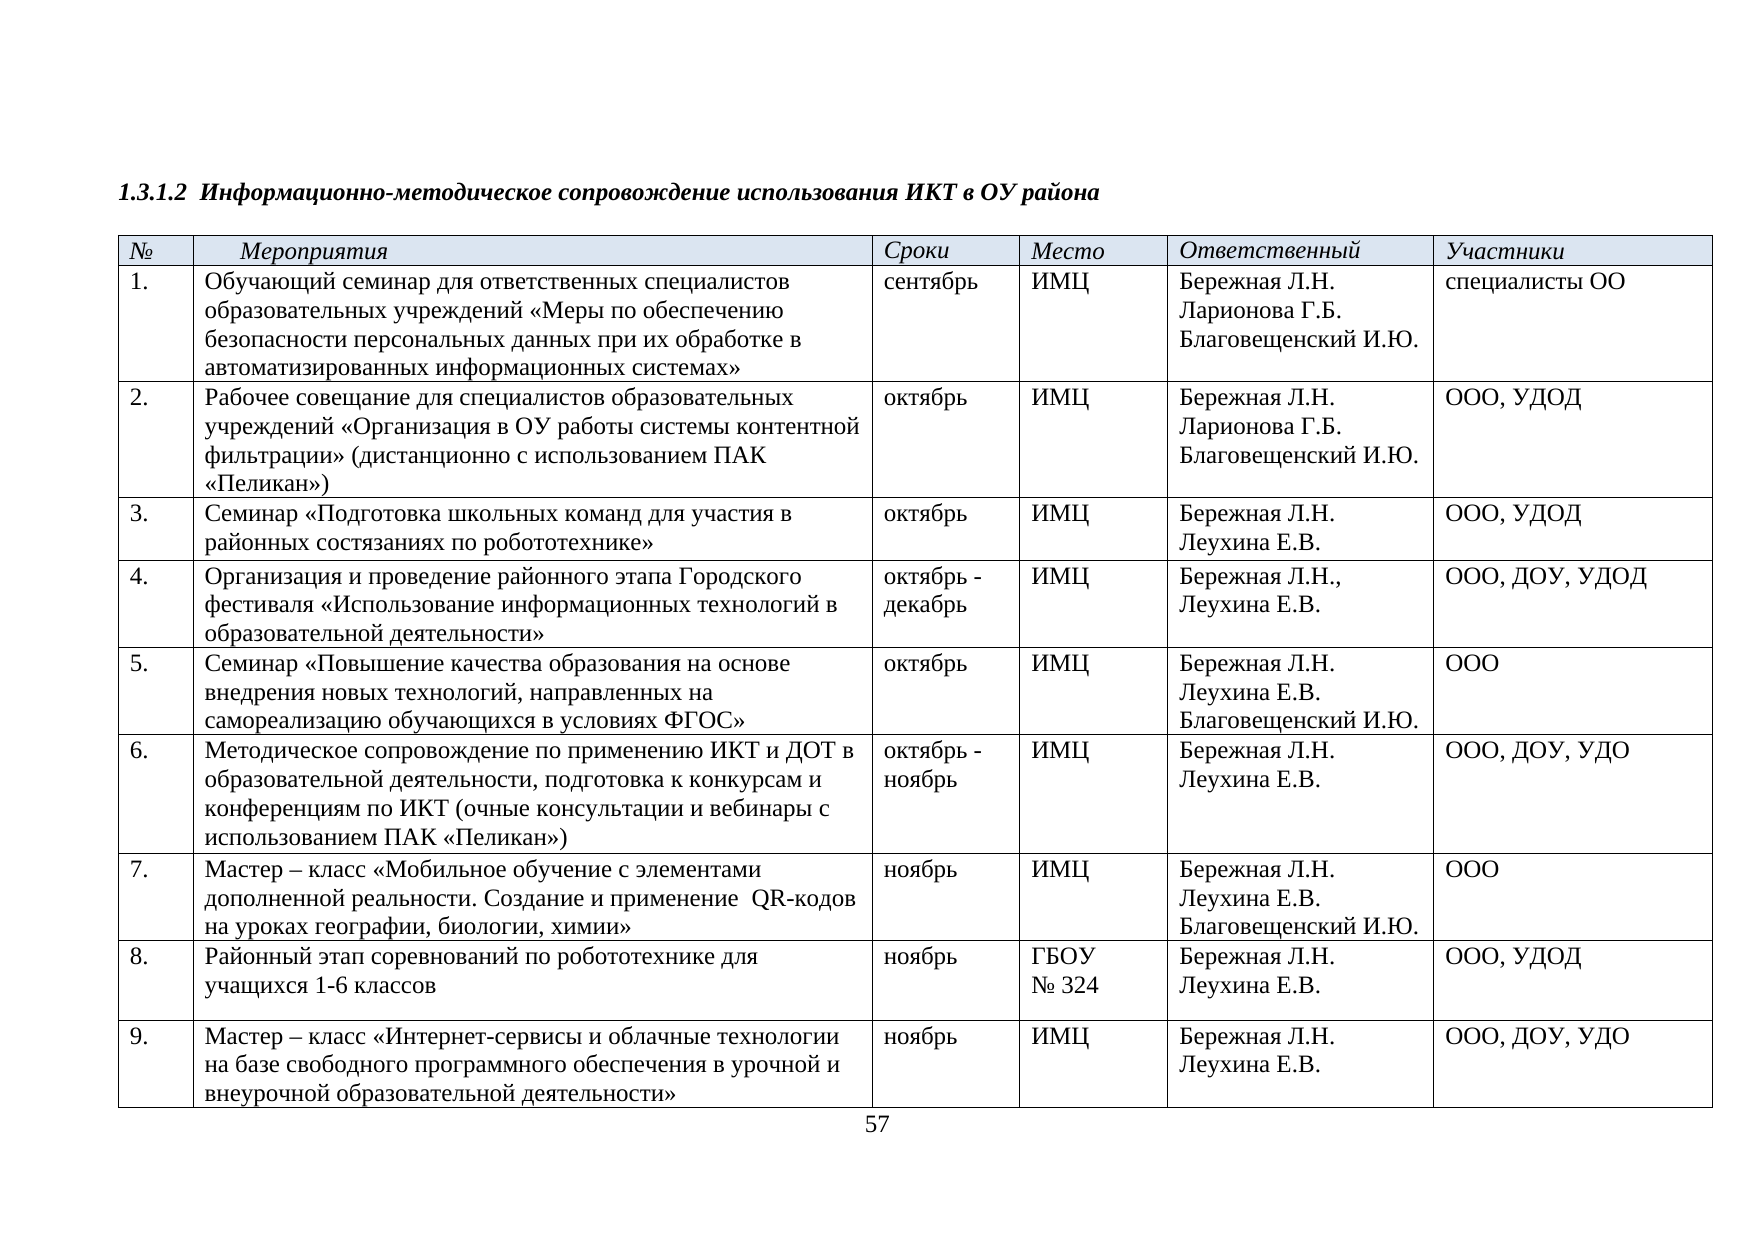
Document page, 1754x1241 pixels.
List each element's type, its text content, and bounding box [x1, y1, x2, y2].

table_cell 5. [119, 648, 193, 734]
table_cell 8. [119, 941, 193, 1020]
table_cell Семинар «Подготовка школьных команд для участия в районных состязаниях по робототехнике» [194, 498, 872, 560]
table_header Мероприятия [194, 236, 872, 265]
table_header № [119, 236, 193, 265]
table_cell ИМЦ [1020, 266, 1167, 381]
table_cell ООО, УДОД [1434, 498, 1712, 560]
table_cell 7. [119, 854, 193, 940]
table_cell ИМЦ [1020, 1021, 1167, 1107]
table_cell Бережная Л.Н. Леухина Е.В. Благовещенский И.Ю. [1168, 648, 1433, 734]
table_cell 2. [119, 382, 193, 497]
table_header Сроки [873, 236, 1019, 265]
table_cell Бережная Л.Н. Леухина Е.В. [1168, 941, 1433, 1020]
table_cell ИМЦ [1020, 735, 1167, 853]
table_cell Организация и проведение районного этапа Городского фестиваля «Использование информационных технологий в образовательной деятельности» [194, 561, 872, 647]
table_cell Бережная Л.Н., Леухина Е.В. [1168, 561, 1433, 647]
table_cell ООО, ДОУ, УДОД [1434, 561, 1712, 647]
table_cell Бережная Л.Н. Леухина Е.В. [1168, 735, 1433, 853]
table_cell ИМЦ [1020, 498, 1167, 560]
table_cell ГБОУ № 324 [1020, 941, 1167, 1020]
table_cell ООО, УДОД [1434, 382, 1712, 497]
table_cell ноябрь [873, 941, 1019, 1020]
table_cell Мастер – класс «Интернет-сервисы и облачные технологии на базе свободного программного обеспечения в урочной и внеурочной образовательной деятельности» [194, 1021, 872, 1107]
text 1.3.1.2 Информационно-методическое сопровождение использования ИКТ в ОУ района [118, 177, 1636, 206]
table_header Место [1020, 236, 1167, 265]
table_header Участники [1434, 236, 1712, 265]
table_cell Бережная Л.Н. Леухина Е.В. [1168, 498, 1433, 560]
table_cell ИМЦ [1020, 854, 1167, 940]
table_cell Бережная Л.Н. Ларионова Г.Б. Благовещенский И.Ю. [1168, 266, 1433, 381]
table_cell ООО, ДОУ, УДО [1434, 1021, 1712, 1107]
table_cell октябрь [873, 498, 1019, 560]
table_cell октябрь [873, 382, 1019, 497]
table_cell 6. [119, 735, 193, 853]
table_cell ООО, ДОУ, УДО [1434, 735, 1712, 853]
table_cell 1. [119, 266, 193, 381]
table_cell Рабочее совещание для специалистов образовательных учреждений «Организация в ОУ работы системы контентной фильтрации» (дистанционно с использованием ПАК «Пеликан») [194, 382, 872, 497]
table_cell Обучающий семинар для ответственных специалистов образовательных учреждений «Меры по обеспечению безопасности персональных данных при их обработке в автоматизированных информационных системах» [194, 266, 872, 381]
table_cell 3. [119, 498, 193, 560]
table_cell ИМЦ [1020, 561, 1167, 647]
table_cell специалисты ОО [1434, 266, 1712, 381]
table_cell Методическое сопровождение по применению ИКТ и ДОТ в образовательной деятельности, подготовка к конкурсам и конференциям по ИКТ (очные консультации и вебинары с использованием ПАК «Пеликан») [194, 735, 872, 853]
table_cell 9. [119, 1021, 193, 1107]
table_cell Семинар «Повышение качества образования на основе внедрения новых технологий, направленных на самореализацию обучающихся в условиях ФГОС» [194, 648, 872, 734]
table_cell октябрь - декабрь [873, 561, 1019, 647]
table_cell ООО, УДОД [1434, 941, 1712, 1020]
table_cell ноябрь [873, 1021, 1019, 1107]
table_cell Районный этап соревнований по робототехнике для учащихся 1-6 классов [194, 941, 872, 1020]
table_header Ответственный [1168, 236, 1433, 265]
table_cell октябрь - ноябрь [873, 735, 1019, 853]
table_cell Мастер – класс «Мобильное обучение с элементами дополненной реальности. Создание и применение QR-кодов на уроках географии, биологии, химии» [194, 854, 872, 940]
table_cell сентябрь [873, 266, 1019, 381]
table_cell ноябрь [873, 854, 1019, 940]
table_cell Бережная Л.Н. Ларионова Г.Б. Благовещенский И.Ю. [1168, 382, 1433, 497]
table_cell Бережная Л.Н. Леухина Е.В. [1168, 1021, 1433, 1107]
table_cell ИМЦ [1020, 382, 1167, 497]
table_cell октябрь [873, 648, 1019, 734]
table_cell ИМЦ [1020, 648, 1167, 734]
table_cell 4. [119, 561, 193, 647]
table_cell ООО [1434, 648, 1712, 734]
table_cell ООО [1434, 854, 1712, 940]
table_cell Бережная Л.Н. Леухина Е.В. Благовещенский И.Ю. [1168, 854, 1433, 940]
